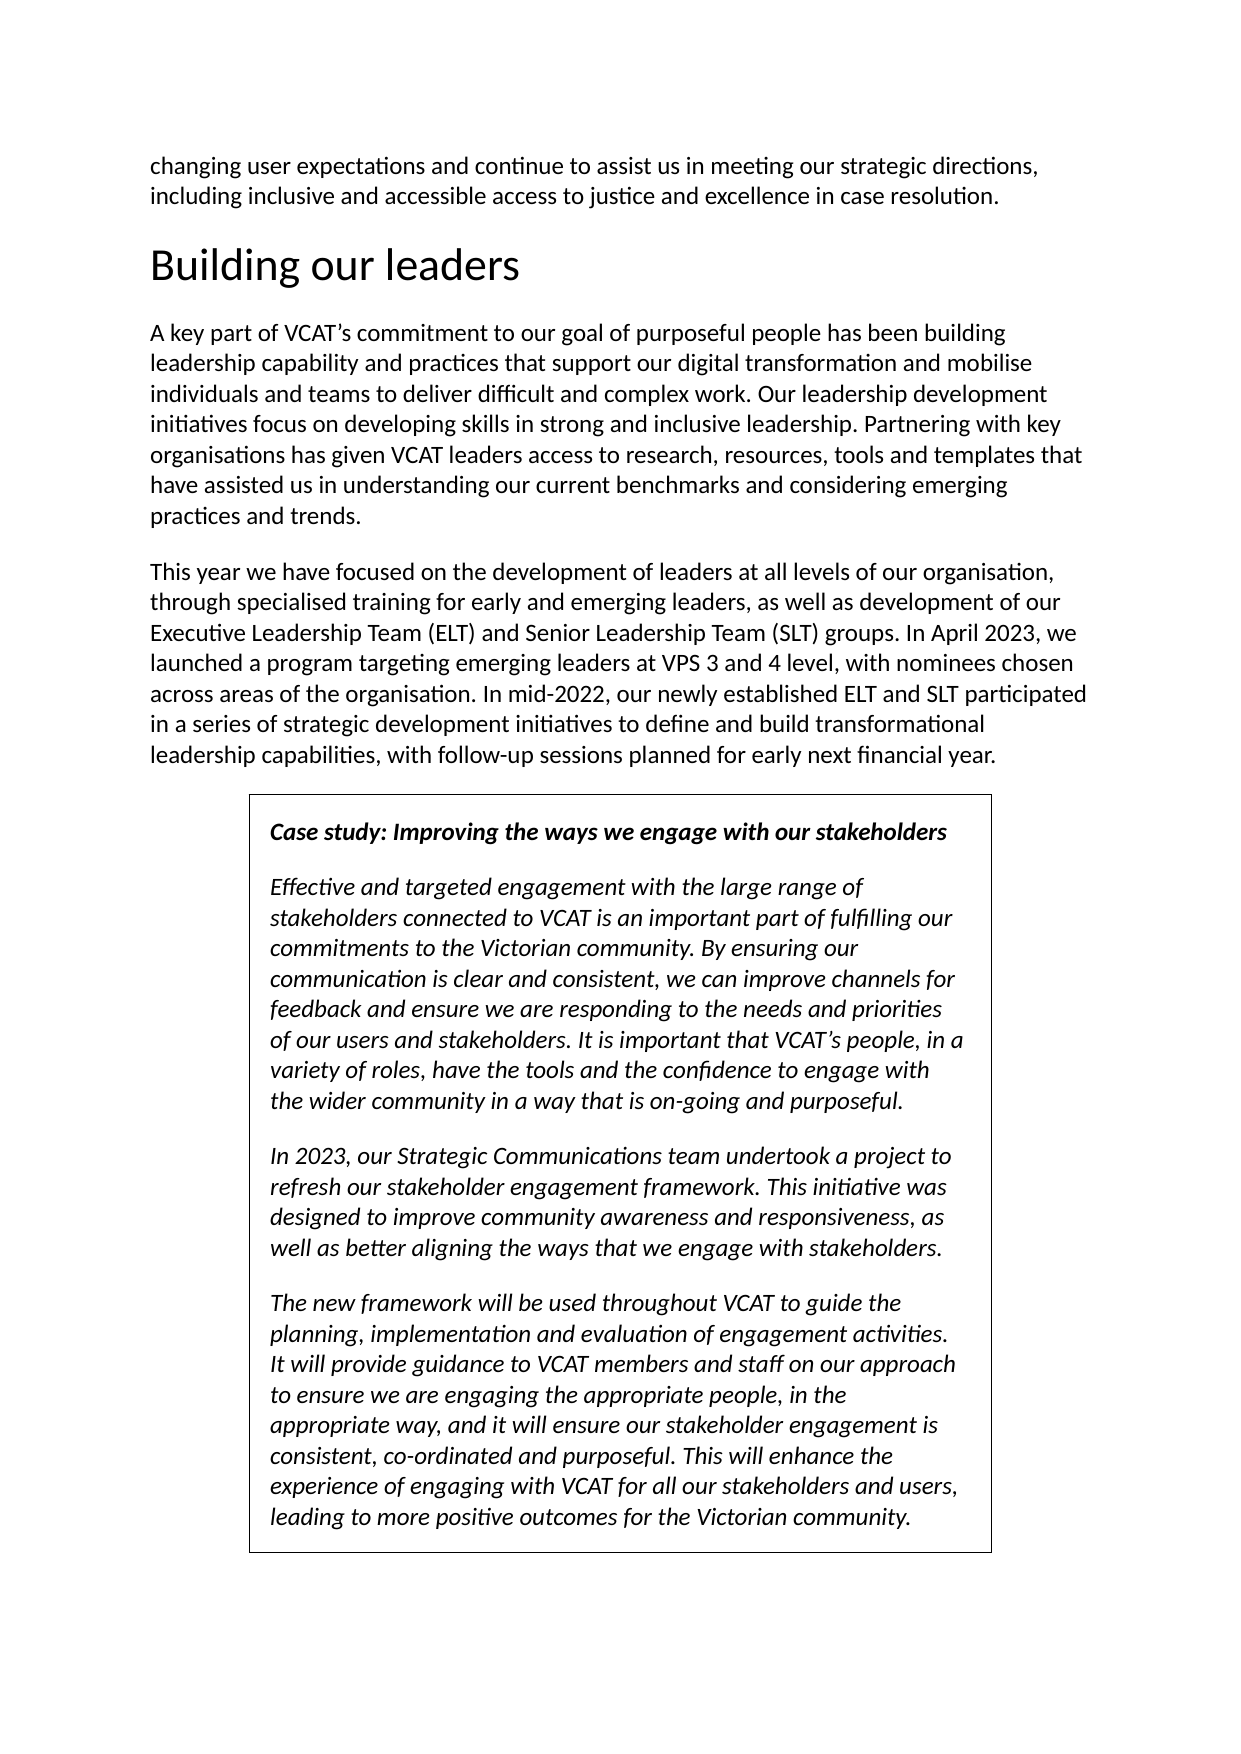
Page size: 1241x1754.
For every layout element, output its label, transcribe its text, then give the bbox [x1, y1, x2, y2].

text Effective and targeted engagement with the large range of stakeholders connected to VCAT is an important part of fulfilling our commitments to the Victorian community. By ensuring our communication is clear and consistent, we can improve channels for feedback and ensure we are responding to the needs and priorities of our users and stakeholders. It is important that VCAT’s people, in a variety of roles, have the tools and the confidence to engage with the wider community in a way that is on-going and purposeful. [250, 850, 991, 1115]
text The new framework will be used throughout VCAT to guide the planning, implementation and evaluation of engagement activities. It will provide guidance to VCAT members and staff on our approach to ensure we are engaging the appropriate people, in the appropriate way, and it will ensure our stakeholder engagement is consistent, co-ordinated and purposeful. This will enhance the experience of engaging with VCAT for all our stakeholders and users, leading to more positive outcomes for the Victorian community. [250, 1266, 991, 1552]
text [150, 150, 1090, 211]
text In 2023, our Strategic Communications team undertook a project to refresh our stakeholder engagement framework. This initiative was designed to improve community awareness and responsiveness, as well as better aligning the ways that we engage with stakeholders. [250, 1119, 991, 1262]
subtitle Building our leaders [150, 236, 1090, 292]
text Case study: Improving the ways we engage with our stakeholders [250, 795, 991, 846]
text This year we have focused on the development of leaders at all levels of our organisation, through specialised training for early and emerging leaders, as well as development of our Executive Leadership Team (ELT) and Senior Leadership Team (SLT) groups. In April 2023, we launched a program targeting emerging leaders at VPS 3 and 4 level, with nominees chosen across areas of the organisation. In mid-2022, our newly established ELT and SLT participated in a series of strategic development initiatives to define and build transformational leadership capabilities, with follow-up sessions planned for early next financial year. [150, 556, 1090, 769]
text A key part of VCAT’s commitment to our goal of purposeful people has been building leadership capability and practices that support our digital transformation and mobilise individuals and teams to deliver difficult and complex work. Our leadership development initiatives focus on developing skills in strong and inclusive leadership. Partnering with key organisations has given VCAT leaders access to research, resources, tools and templates that have assisted us in understanding our current benchmarks and considering emerging practices and trends. [150, 317, 1090, 531]
